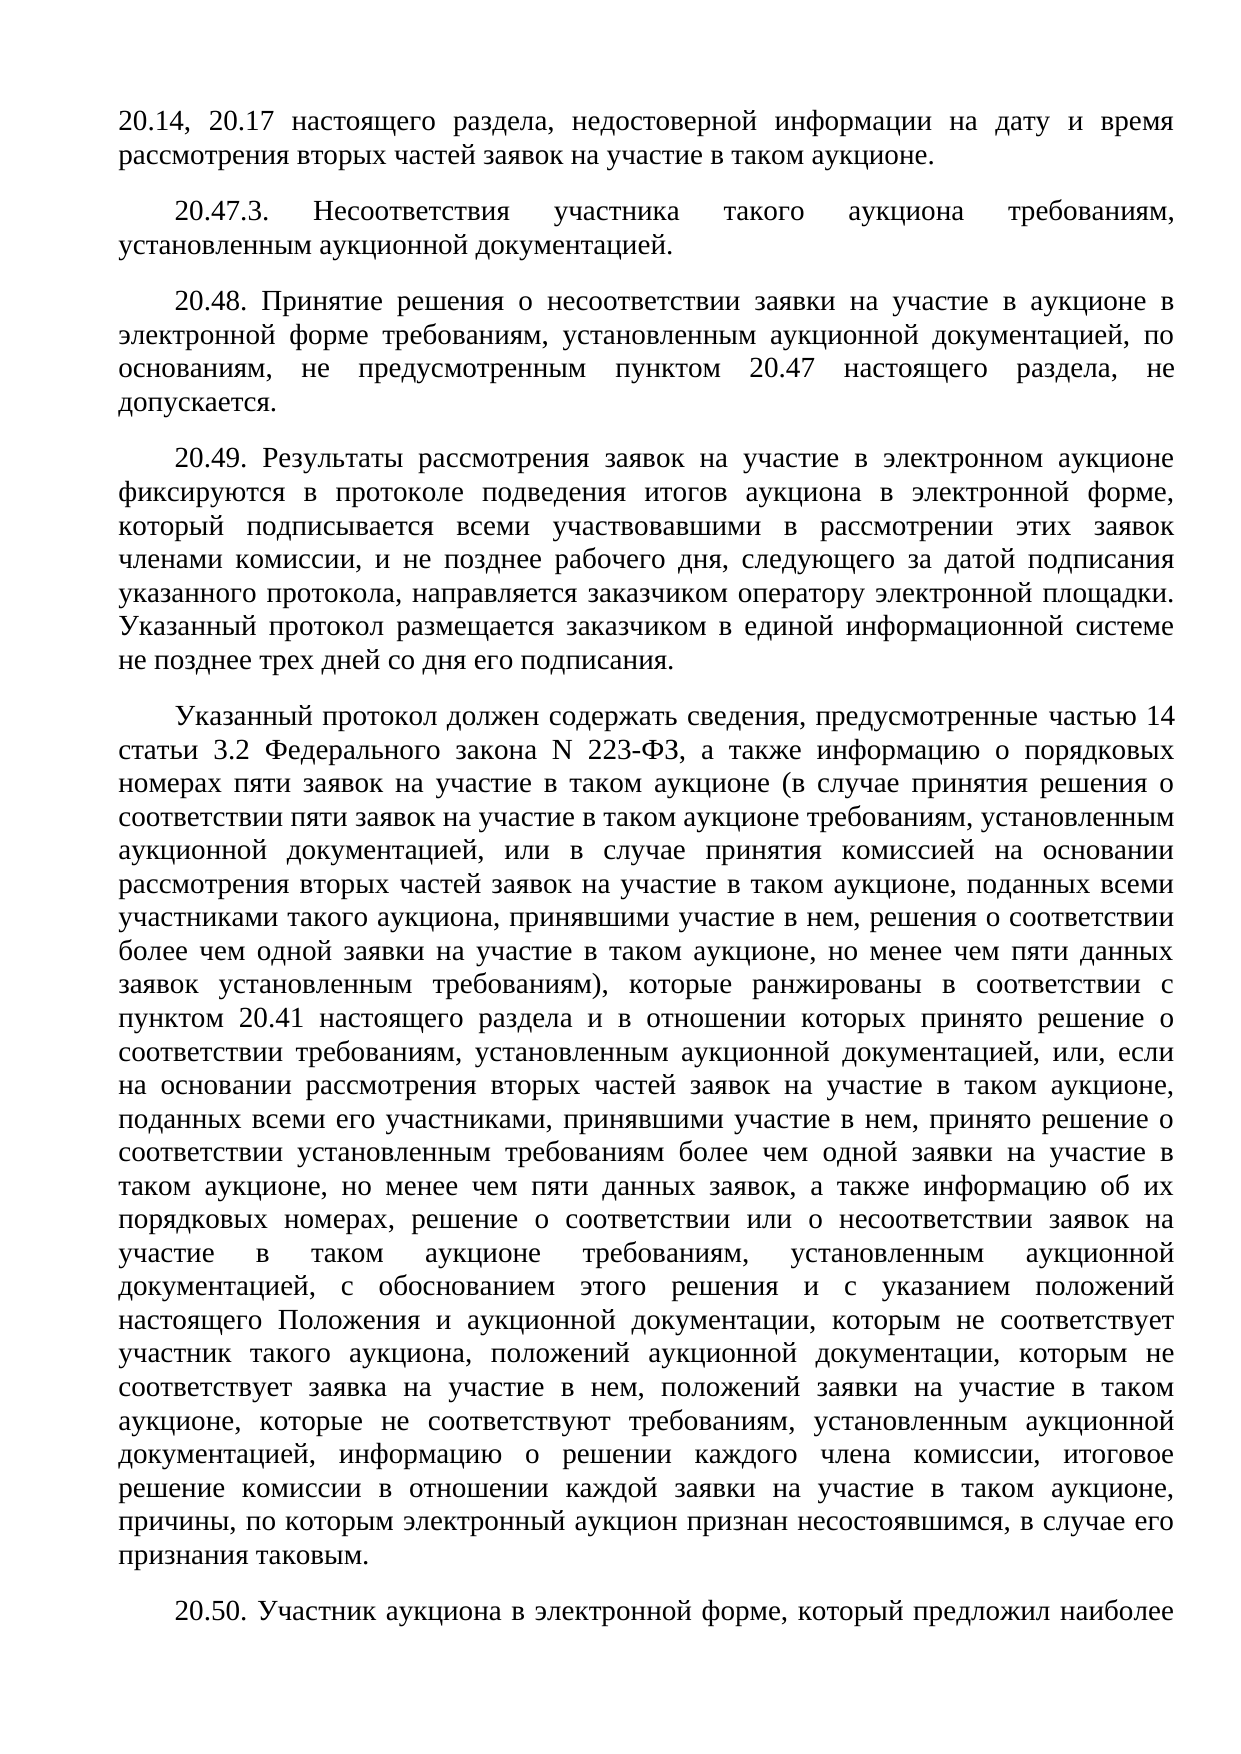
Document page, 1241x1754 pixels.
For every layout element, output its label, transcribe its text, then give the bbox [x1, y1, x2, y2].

text Указанный протокол должен содержать сведения, предусмотренные частью 14 статьи 3.2 Федерального закона N 223-ФЗ, а также информацию о порядковых номерах пяти заявок на участие в таком аукционе (в случае принятия решения о соответствии пяти заявок на участие в таком аукционе требованиям, установленным аукционной документацией, или в случае принятия комиссией на основании рассмотрения вторых частей заявок на участие в таком аукционе, поданных всеми участниками такого аукциона, принявшими участие в нем, решения о соответствии более чем одной заявки на участие в таком аукционе, но менее чем пяти данных заявок установленным требованиям), которые ранжированы в соответствии с пунктом 20.41 настоящего раздела и в отношении которых принято решение о соответствии требованиям, установленным аукционной документацией, или, если на основании рассмотрения вторых частей заявок на участие в таком аукционе, поданных всеми его участниками, принявшими участие в нем, принято решение о соответствии установленным требованиям более чем одной заявки на участие в таком аукционе, но менее чем пяти данных заявок, а также информацию об их порядковых номерах, решение о соответствии или о несоответствии заявок на участие в таком аукционе требованиям, установленным аукционной документацией, с обоснованием этого решения и с указанием положений настоящего Положения и аукционной документации, которым не соответствует участник такого аукциона, положений аукционной документации, которым не соответствует заявка на участие в нем, положений заявки на участие в таком аукционе, которые не соответствуют требованиям, установленным аукционной документацией, информацию о решении каждого члена комиссии, итоговое решение комиссии в отношении каждой заявки на участие в таком аукционе, причины, по которым электронный аукцион признан несостоявшимся, в случае его признания таковым. [118, 698, 1175, 1570]
text 20.49. Результаты рассмотрения заявок на участие в электронном аукционе фиксируются в протоколе подведения итогов аукциона в электронной форме, который подписывается всеми участвовавшими в рассмотрении этих заявок членами комиссии, и не позднее рабочего дня, следующего за датой подписания указанного протокола, направляется заказчиком оператору электронной площадки. Указанный протокол размещается заказчиком в единой информационной системе не позднее трех дней со дня его подписания. [118, 441, 1175, 675]
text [118, 1593, 1175, 1627]
text 20.47.3. Несоответствия участника такого аукциона требованиям, установленным аукционной документацией. [118, 193, 1175, 261]
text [118, 103, 1175, 171]
text 20.48. Принятие решения о несоответствии заявки на участие в аукционе в электронной форме требованиям, установленным аукционной документацией, по основаниям, не предусмотренным пунктом 20.47 настоящего раздела, не допускается. [118, 283, 1175, 418]
